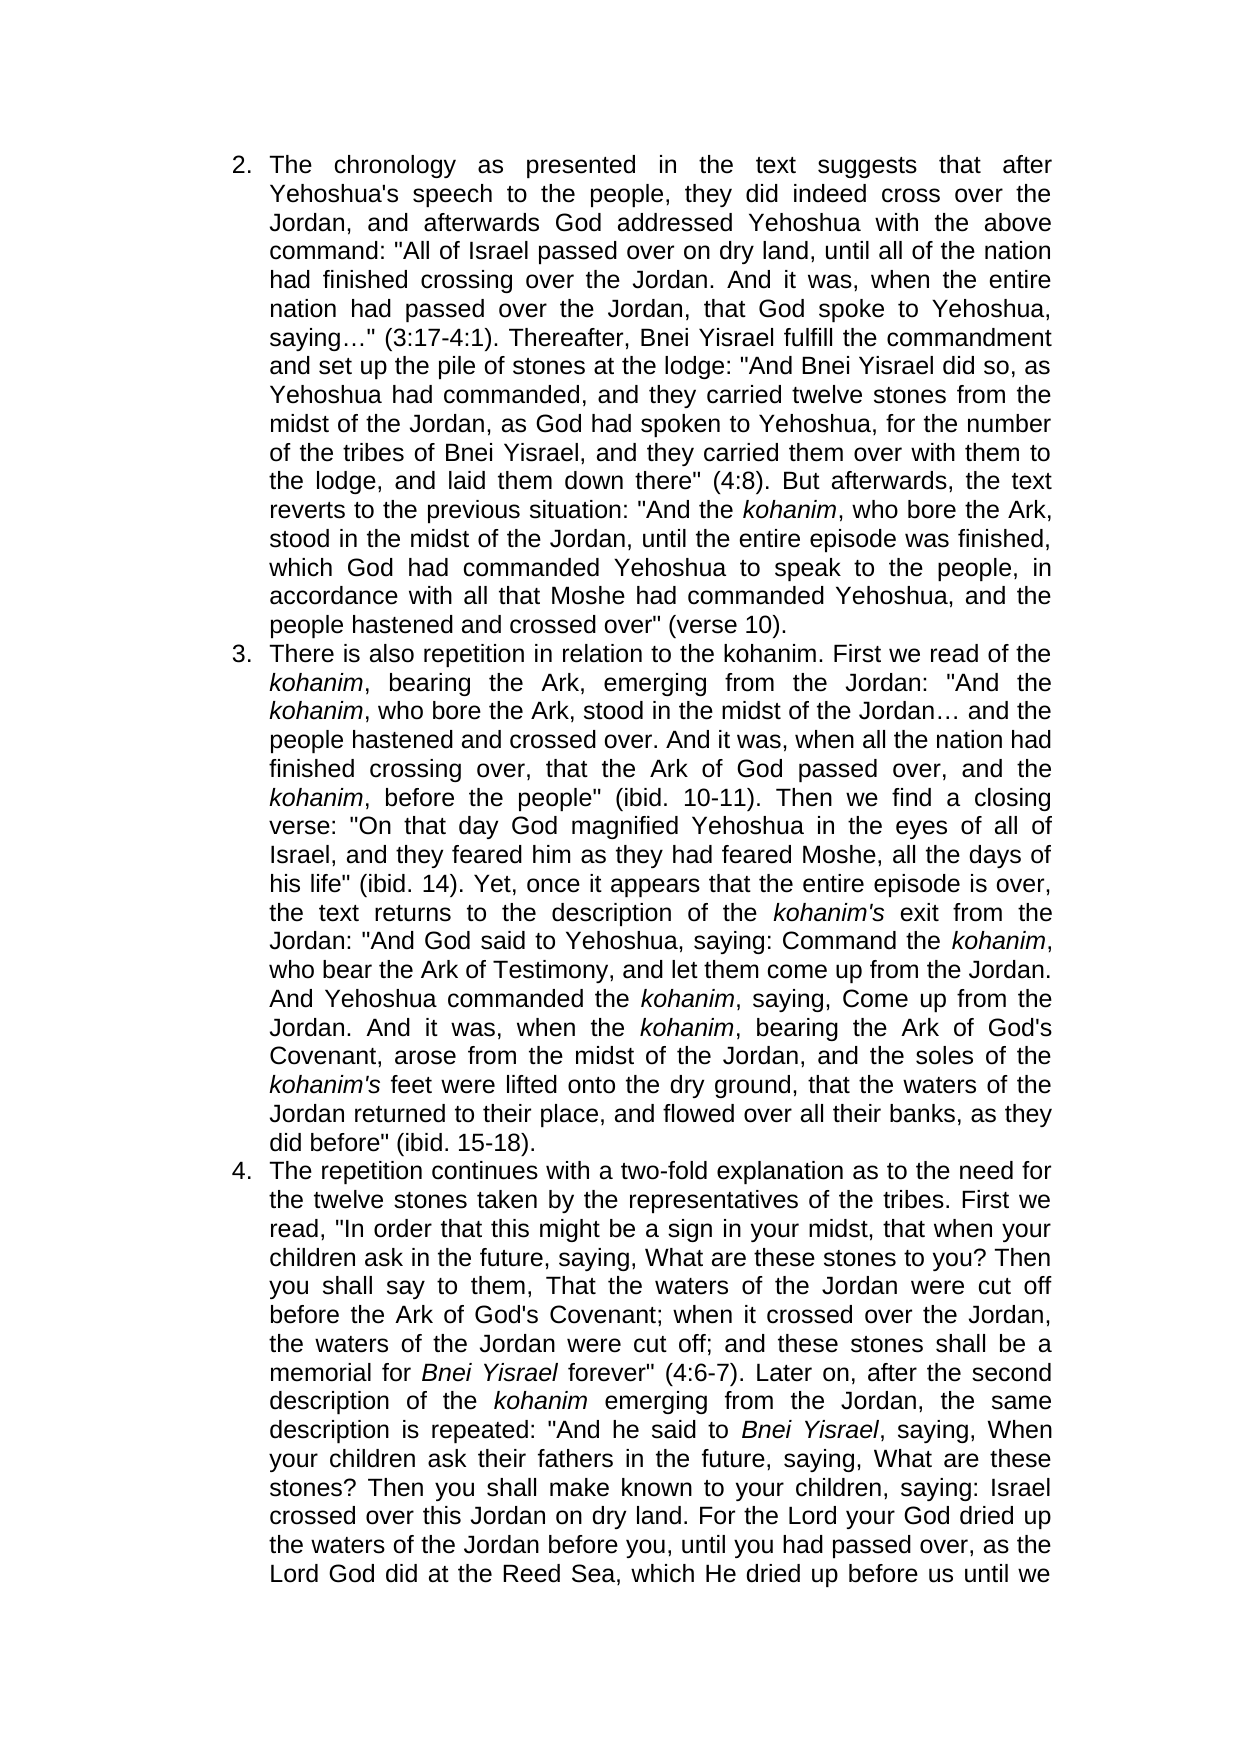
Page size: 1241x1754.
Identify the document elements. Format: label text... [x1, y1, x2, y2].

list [232, 1156, 1053, 1587]
list The chronology as presented in the text suggests that after Yehoshua's speech to the people, they did indeed cross over the Jordan, and afterwards God addressed Yehoshua with the above command: "All of Israel passed over on dry land, until all of the nation had finished crossing over the Jordan. And it was, when the entire nation had passed over the Jordan, that God spoke to Yehoshua, saying…" (3:17-4:1). Thereafter, Bnei Yisrael fulfill the commandment and set up the pile of stones at the lodge: "And Bnei Yisrael did so, as Yehoshua had commanded, and they carried twelve stones from the midst of the Jordan, as God had spoken to Yehoshua, for the number of the tribes of Bnei Yisrael, and they carried them over with them to the lodge, and laid them down there" (4:8). But afterwards, the text reverts to the previous situation: "And the kohanim, who bore the Ark, stood in the midst of the Jordan, until the entire episode was finished, which God had commanded Yehoshua to speak to the people, in accordance with all that Moshe had commanded Yehoshua, and the people hastened and crossed over" (verse 10). [232, 150, 1053, 639]
list There is also repetition in relation to the kohanim. First we read of the kohanim, bearing the Ark, emerging from the Jordan: "And the kohanim, who bore the Ark, stood in the midst of the Jordan… and the people hastened and crossed over. And it was, when all the nation had finished crossing over, that the Ark of God passed over, and the kohanim, before the people" (ibid. 10-11). Then we find a closing verse: "On that day God magnified Yehoshua in the eyes of all of Israel, and they feared him as they had feared Moshe, all the days of his life" (ibid. 14). Yet, once it appears that the entire episode is over, the text returns to the description of the kohanim's exit from the Jordan: "And God said to Yehoshua, saying: Command the kohanim, who bear the Ark of Testimony, and let them come up from the Jordan. And Yehoshua commanded the kohanim, saying, Come up from the Jordan. And it was, when the kohanim, bearing the Ark of God's Covenant, arose from the midst of the Jordan, and the soles of the kohanim's feet were lifted onto the dry ground, that the waters of the Jordan returned to their place, and flowed over all their banks, as they did before" (ibid. 15-18). [232, 639, 1053, 1156]
